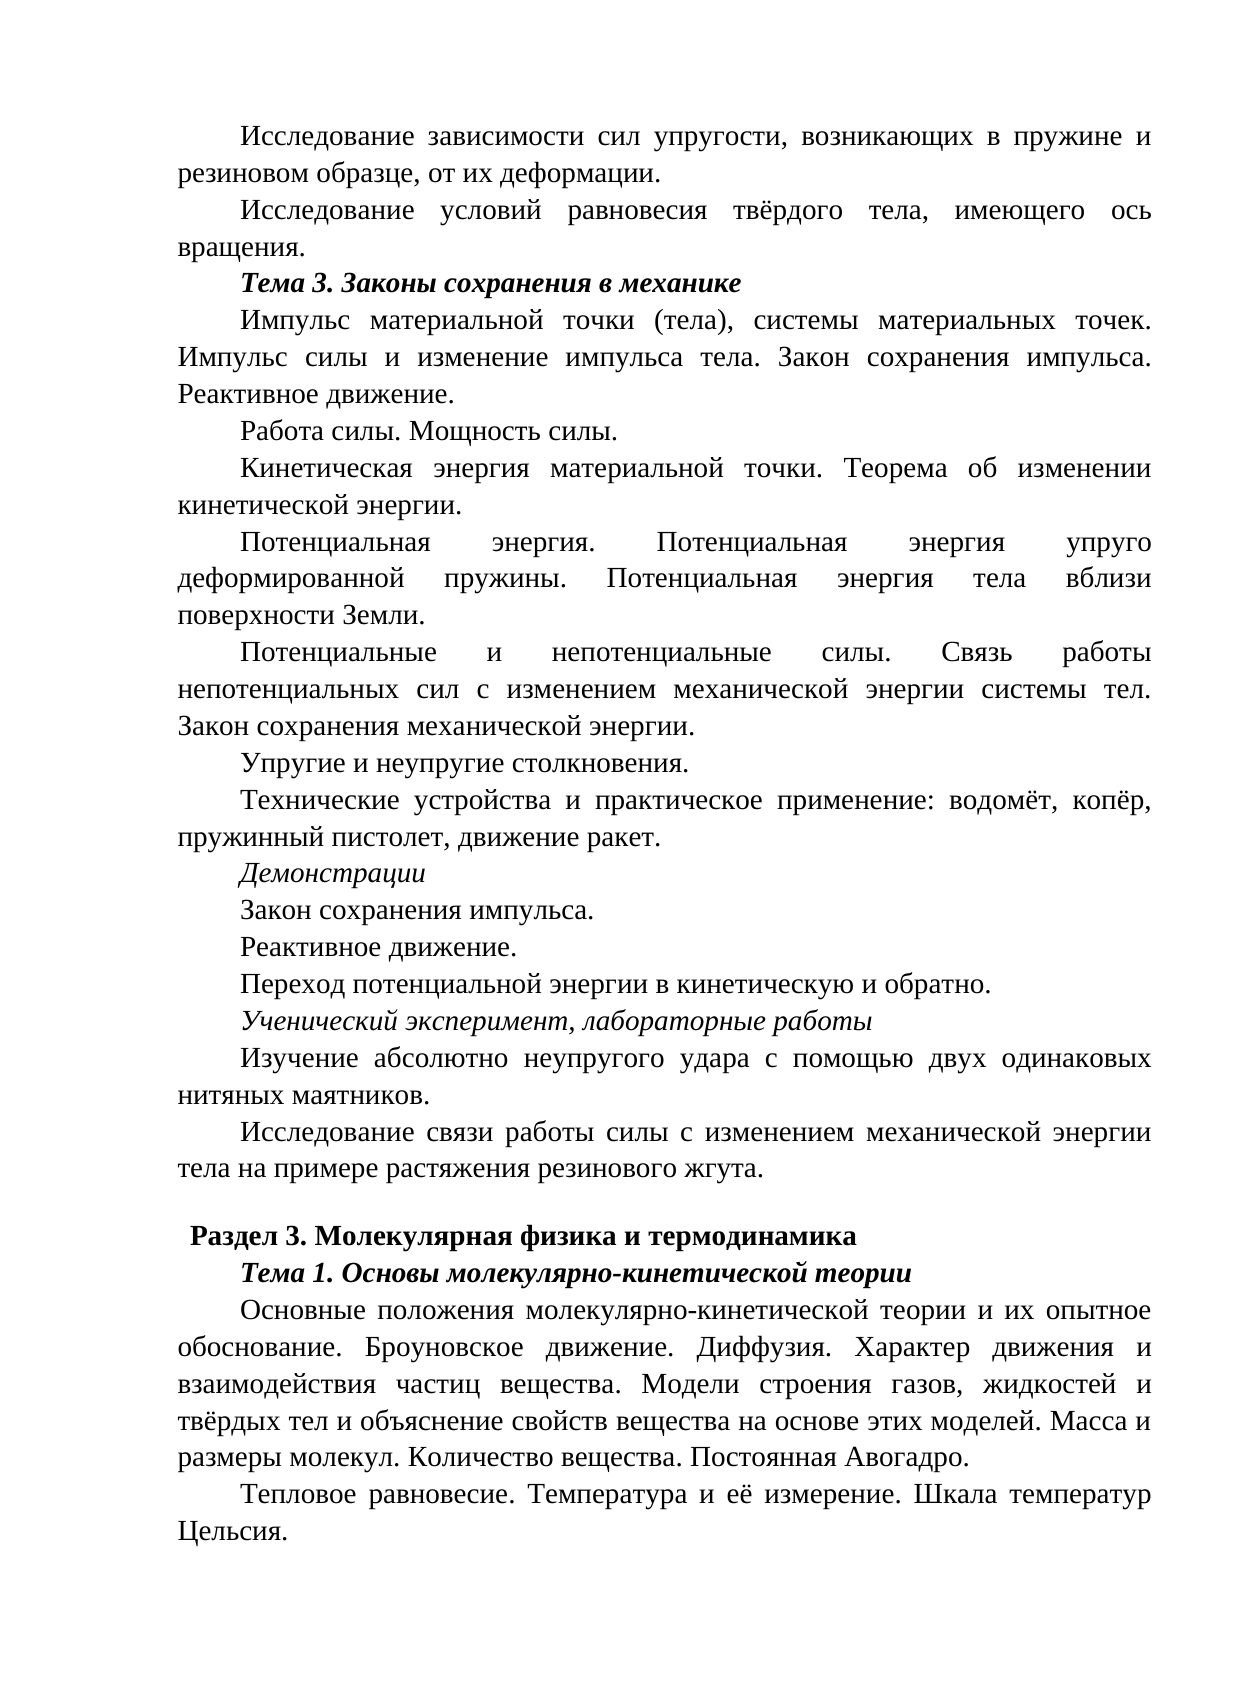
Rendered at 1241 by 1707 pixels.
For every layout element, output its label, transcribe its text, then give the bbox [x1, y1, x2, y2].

text Ученический эксперимент, лабораторные работы [177, 1003, 1152, 1037]
text Технические устройства и практическое применение: водомёт, копёр, пружинный пистолет, движение ракет. [177, 782, 1152, 852]
text Реактивное движение. [177, 929, 1152, 963]
text Демонстрации [177, 856, 1152, 889]
text Кинетическая энергия материальной точки. Теорема об изменении кинетической энергии. [177, 450, 1152, 520]
text Раздел 3. Молекулярная физика и термодинамика [190, 1218, 1152, 1252]
text Тема 1. Основы молекулярно-кинетической теории [177, 1255, 1152, 1289]
text Импульс материальной точки (тела), системы материальных точек. Импульс силы и изменение импульса тела. Закон сохранения импульса. Реактивное движение. [177, 302, 1152, 410]
text Упругие и неупругие столкновения. [177, 745, 1152, 778]
text Тепловое равновесие. Температура и её измерение. Шкала температур Цельсия. [177, 1476, 1152, 1547]
text Исследование зависимости сил упругости, возникающих в пружине и резиновом образце, от их деформации. [177, 118, 1152, 188]
text Переход потенциальной энергии в кинетическую и обратно. [177, 966, 1152, 1000]
text Тема 3. Законы сохранения в механике [177, 266, 1152, 299]
text Потенциальная энергия. Потенциальная энергия упруго деформированной пружины. Потенциальная энергия тела вблизи поверхности Земли. [177, 524, 1152, 631]
text Закон сохранения импульса. [177, 892, 1152, 926]
text Потенциальные и непотенциальные силы. Связь работы непотенциальных сил с изменением механической энергии системы тел. Закон сохранения механической энергии. [177, 634, 1152, 742]
text Основные положения молекулярно-кинетической теории и их опытное обоснование. Броуновское движение. Диффузия. Характер движения и взаимодействия частиц вещества. Модели строения газов, жидкостей и твёрдых тел и объяснение свойств вещества на основе этих моделей. Масса и размеры молекул. Количество вещества. Постоянная Авогадро. [177, 1292, 1152, 1473]
text Исследование связи работы силы с изменением механической энергии тела на примере растяжения резинового жгута. [177, 1114, 1152, 1184]
text Работа силы. Мощность силы. [177, 413, 1152, 447]
text Изучение абсолютно неупругого удара с помощью двух одинаковых нитяных маятников. [177, 1040, 1152, 1110]
text Исследование условий равновесия твёрдого тела, имеющего ось вращения. [177, 192, 1152, 262]
